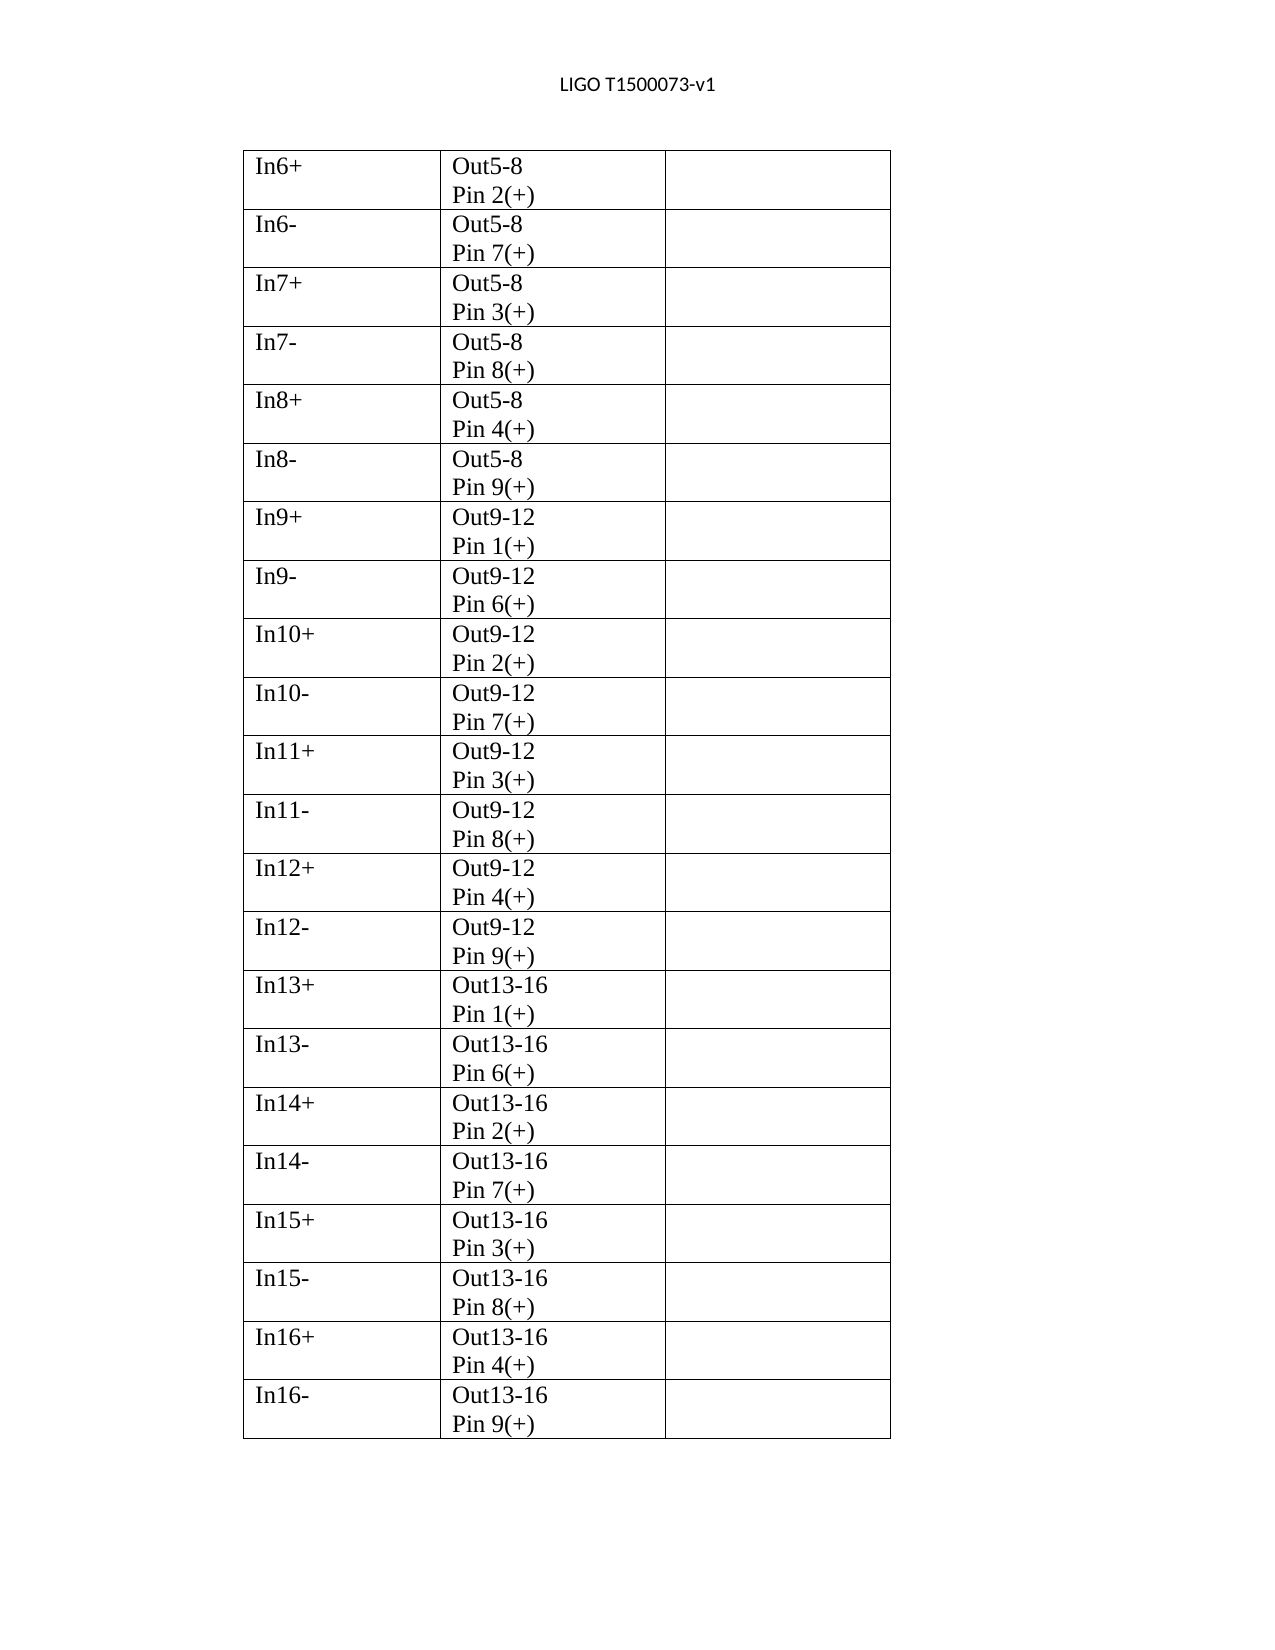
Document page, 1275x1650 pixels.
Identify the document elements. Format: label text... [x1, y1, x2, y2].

table_cell Out5-8 Pin 8(+) [441, 327, 665, 384]
table_cell Out5-8 Pin 4(+) [441, 385, 665, 443]
table_cell [666, 619, 890, 677]
table_cell [666, 561, 890, 618]
table_cell Out5-8 Pin 7(+) [441, 210, 665, 267]
table_cell In8- [244, 444, 440, 501]
table_cell In13+ [244, 971, 440, 1028]
table_cell [666, 1029, 890, 1087]
table_cell [666, 327, 890, 384]
table_cell In9- [244, 561, 440, 618]
table_cell [666, 736, 890, 794]
table_cell [666, 151, 890, 208]
table_cell [666, 854, 890, 911]
table_cell Out9-12 Pin 6(+) [441, 561, 665, 618]
table_cell In10- [244, 678, 440, 735]
table_cell [666, 678, 890, 735]
table_cell [666, 1205, 890, 1262]
table_cell In12+ [244, 854, 440, 911]
table_cell Out13-16 Pin 9(+) [441, 1380, 665, 1438]
table_cell In16- [244, 1380, 440, 1438]
table_cell Out13-16 Pin 8(+) [441, 1263, 665, 1321]
table_cell Out9-12 Pin 2(+) [441, 619, 665, 677]
table_cell In11- [244, 795, 440, 852]
table_cell In6+ [244, 151, 440, 208]
table_cell Out9-12 Pin 3(+) [441, 736, 665, 794]
table_cell In15- [244, 1263, 440, 1321]
table_cell Out13-16 Pin 1(+) [441, 971, 665, 1028]
table_cell Out9-12 Pin 4(+) [441, 854, 665, 911]
table_cell [666, 1088, 890, 1145]
table_cell [666, 971, 890, 1028]
table_cell [666, 1380, 890, 1438]
table_cell In7+ [244, 268, 440, 326]
table_cell [666, 1146, 890, 1204]
table_cell In14+ [244, 1088, 440, 1145]
table_cell Out13-16 Pin 7(+) [441, 1146, 665, 1204]
table_cell Out5-8 Pin 3(+) [441, 268, 665, 326]
table_cell Out5-8 Pin 2(+) [441, 151, 665, 208]
table_cell Out13-16 Pin 6(+) [441, 1029, 665, 1087]
table_cell In9+ [244, 502, 440, 560]
table_cell Out9-12 Pin 9(+) [441, 912, 665, 969]
table_cell [666, 1263, 890, 1321]
table_cell Out9-12 Pin 8(+) [441, 795, 665, 852]
table_cell [666, 502, 890, 560]
table_cell [666, 268, 890, 326]
table_cell [666, 795, 890, 852]
table_cell [666, 385, 890, 443]
table_cell [666, 1322, 890, 1379]
table_cell In16+ [244, 1322, 440, 1379]
table_cell Out13-16 Pin 3(+) [441, 1205, 665, 1262]
table_cell [666, 444, 890, 501]
table_cell In10+ [244, 619, 440, 677]
table_cell [666, 912, 890, 969]
table_cell Out9-12 Pin 7(+) [441, 678, 665, 735]
table_cell In13- [244, 1029, 440, 1087]
table_cell Out9-12 Pin 1(+) [441, 502, 665, 560]
table_cell In6- [244, 210, 440, 267]
table_cell Out13-16 Pin 4(+) [441, 1322, 665, 1379]
table_cell In8+ [244, 385, 440, 443]
table_cell In14- [244, 1146, 440, 1204]
table_cell [666, 210, 890, 267]
table_cell Out5-8 Pin 9(+) [441, 444, 665, 501]
table_cell In15+ [244, 1205, 440, 1262]
table_cell In11+ [244, 736, 440, 794]
table_cell In12- [244, 912, 440, 969]
table_cell Out13-16 Pin 2(+) [441, 1088, 665, 1145]
table_cell In7- [244, 327, 440, 384]
